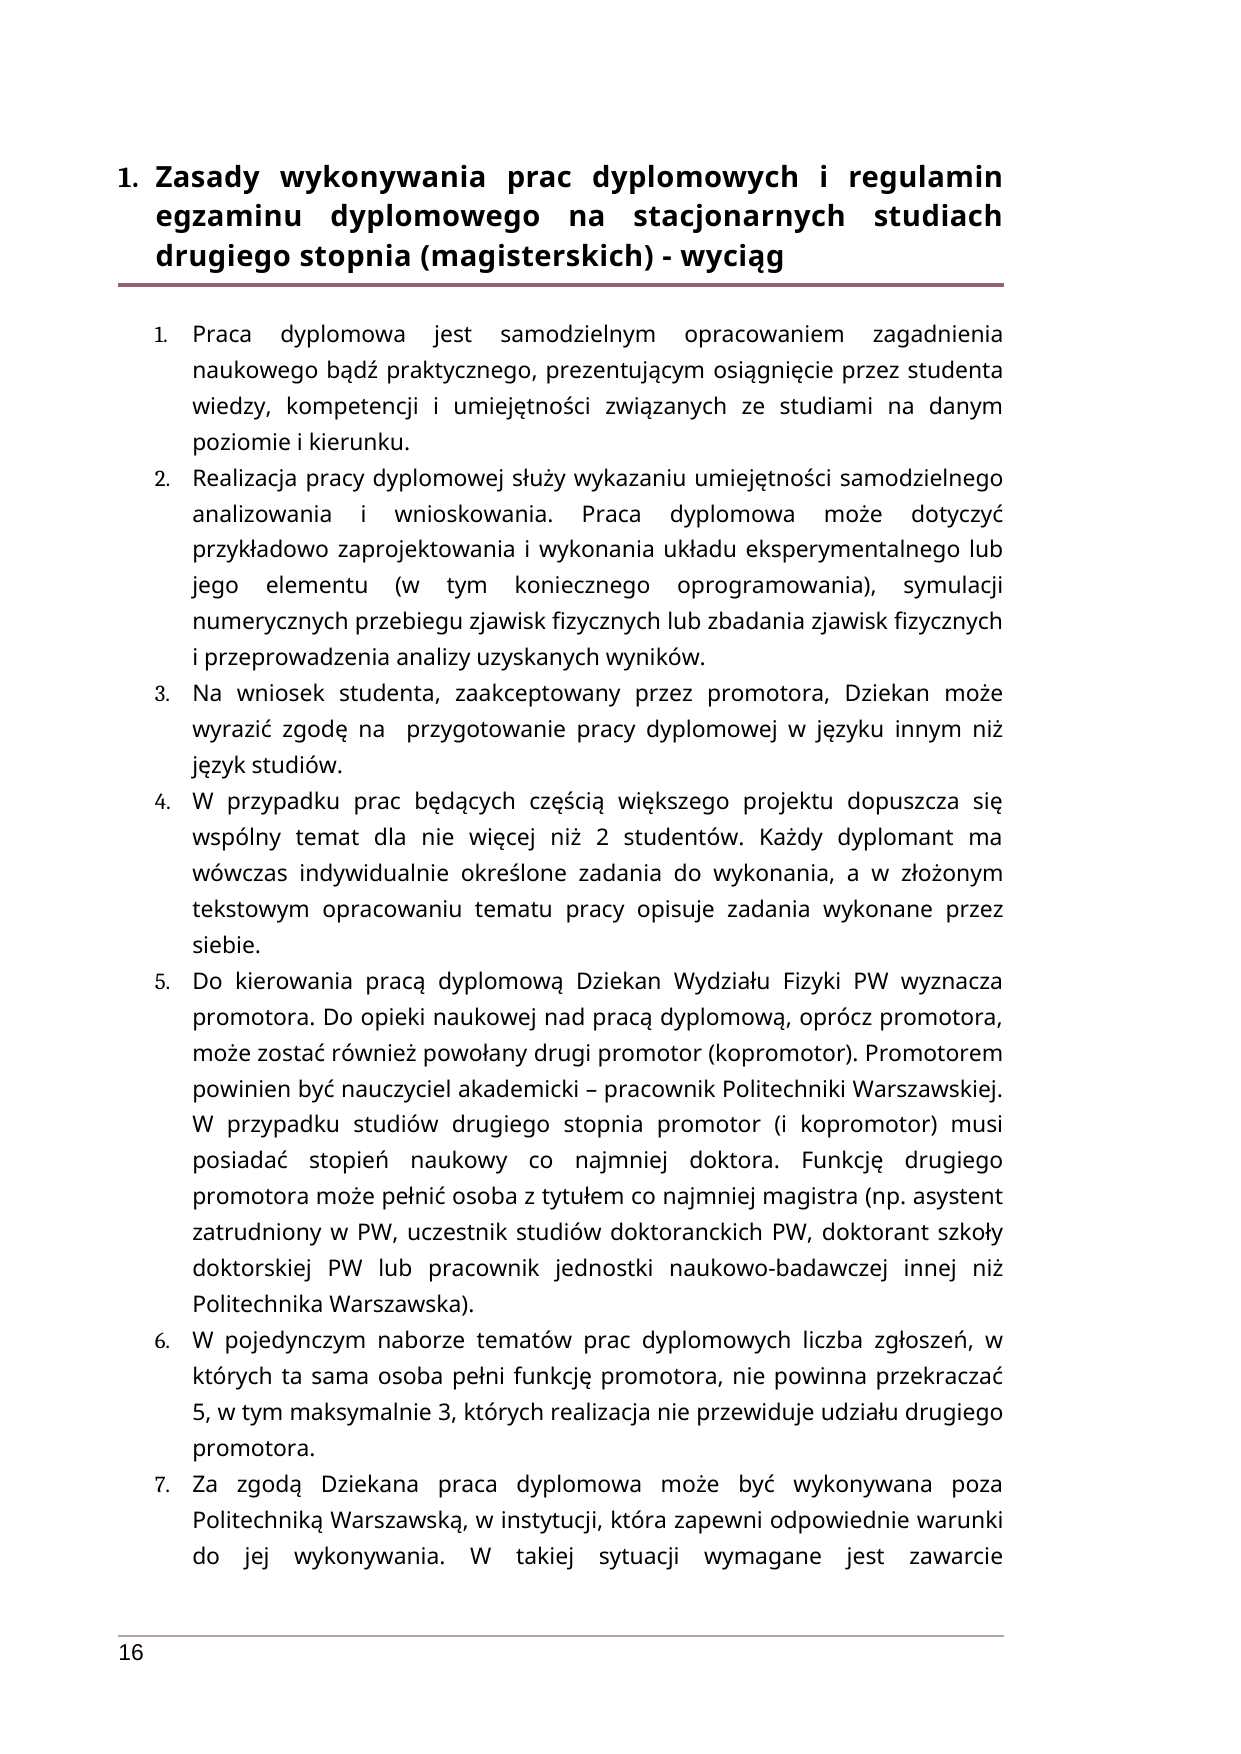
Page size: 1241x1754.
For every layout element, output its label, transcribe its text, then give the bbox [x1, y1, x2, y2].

list Na wniosek studenta, zaakceptowany przez promotora, Dziekan może wyrazić zgodę na przygotowanie pracy dyplomowej w języku innym niż język studiów. [154, 677, 1004, 780]
subtitle Zasady wykonywania prac dyplomowych i regulamin egzaminu dyplomowego na stacjonarnych studiach drugiego stopnia (magisterskich) - wyciąg [118, 156, 1004, 283]
list W przypadku prac będących częścią większego projektu dopuszcza się wspólny temat dla nie więcej niż 2 studentów. Każdy dyplomant ma wówczas indywidualnie określone zadania do wykonania, a w złożonym tekstowym opracowaniu tematu pracy opisuje zadania wykonane przez siebie. [154, 785, 1004, 960]
list W pojedynczym naborze tematów prac dyplomowych liczba zgłoszeń, w których ta sama osoba pełni funkcję promotora, nie powinna przekraczać 5, w tym maksymalnie 3, których realizacja nie przewiduje udziału drugiego promotora. [154, 1324, 1004, 1463]
list Praca dyplomowa jest samodzielnym opracowaniem zagadnienia naukowego bądź praktycznego, prezentującym osiągnięcie przez studenta wiedzy, kompetencji i umiejętności związanych ze studiami na danym poziomie i kierunku. [154, 318, 1004, 457]
list Do kierowania pracą dyplomową Dziekan Wydziału Fizyki PW wyznacza promotora. Do opieki naukowej nad pracą dyplomową, oprócz promotora, może zostać również powołany drugi promotor (kopromotor). Promotorem powinien być nauczyciel akademicki – pracownik Politechniki Warszawskiej. W przypadku studiów drugiego stopnia promotor (i kopromotor) musi posiadać stopień naukowy co najmniej doktora. Funkcję drugiego promotora może pełnić osoba z tytułem co najmniej magistra (np. asystent zatrudniony w PW, uczestnik studiów doktoranckich PW, doktorant szkoły doktorskiej PW lub pracownik jednostki naukowo-badawczej innej niż Politechnika Warszawska). [154, 965, 1004, 1319]
list Realizacja pracy dyplomowej służy wykazaniu umiejętności samodzielnego analizowania i wnioskowania. Praca dyplomowa może dotyczyć przykładowo zaprojektowania i wykonania układu eksperymentalnego lub jego elementu (w tym koniecznego oprogramowania), symulacji numerycznych przebiegu zjawisk fizycznych lub zbadania zjawisk fizycznych i przeprowadzenia analizy uzyskanych wyników. [154, 462, 1004, 672]
